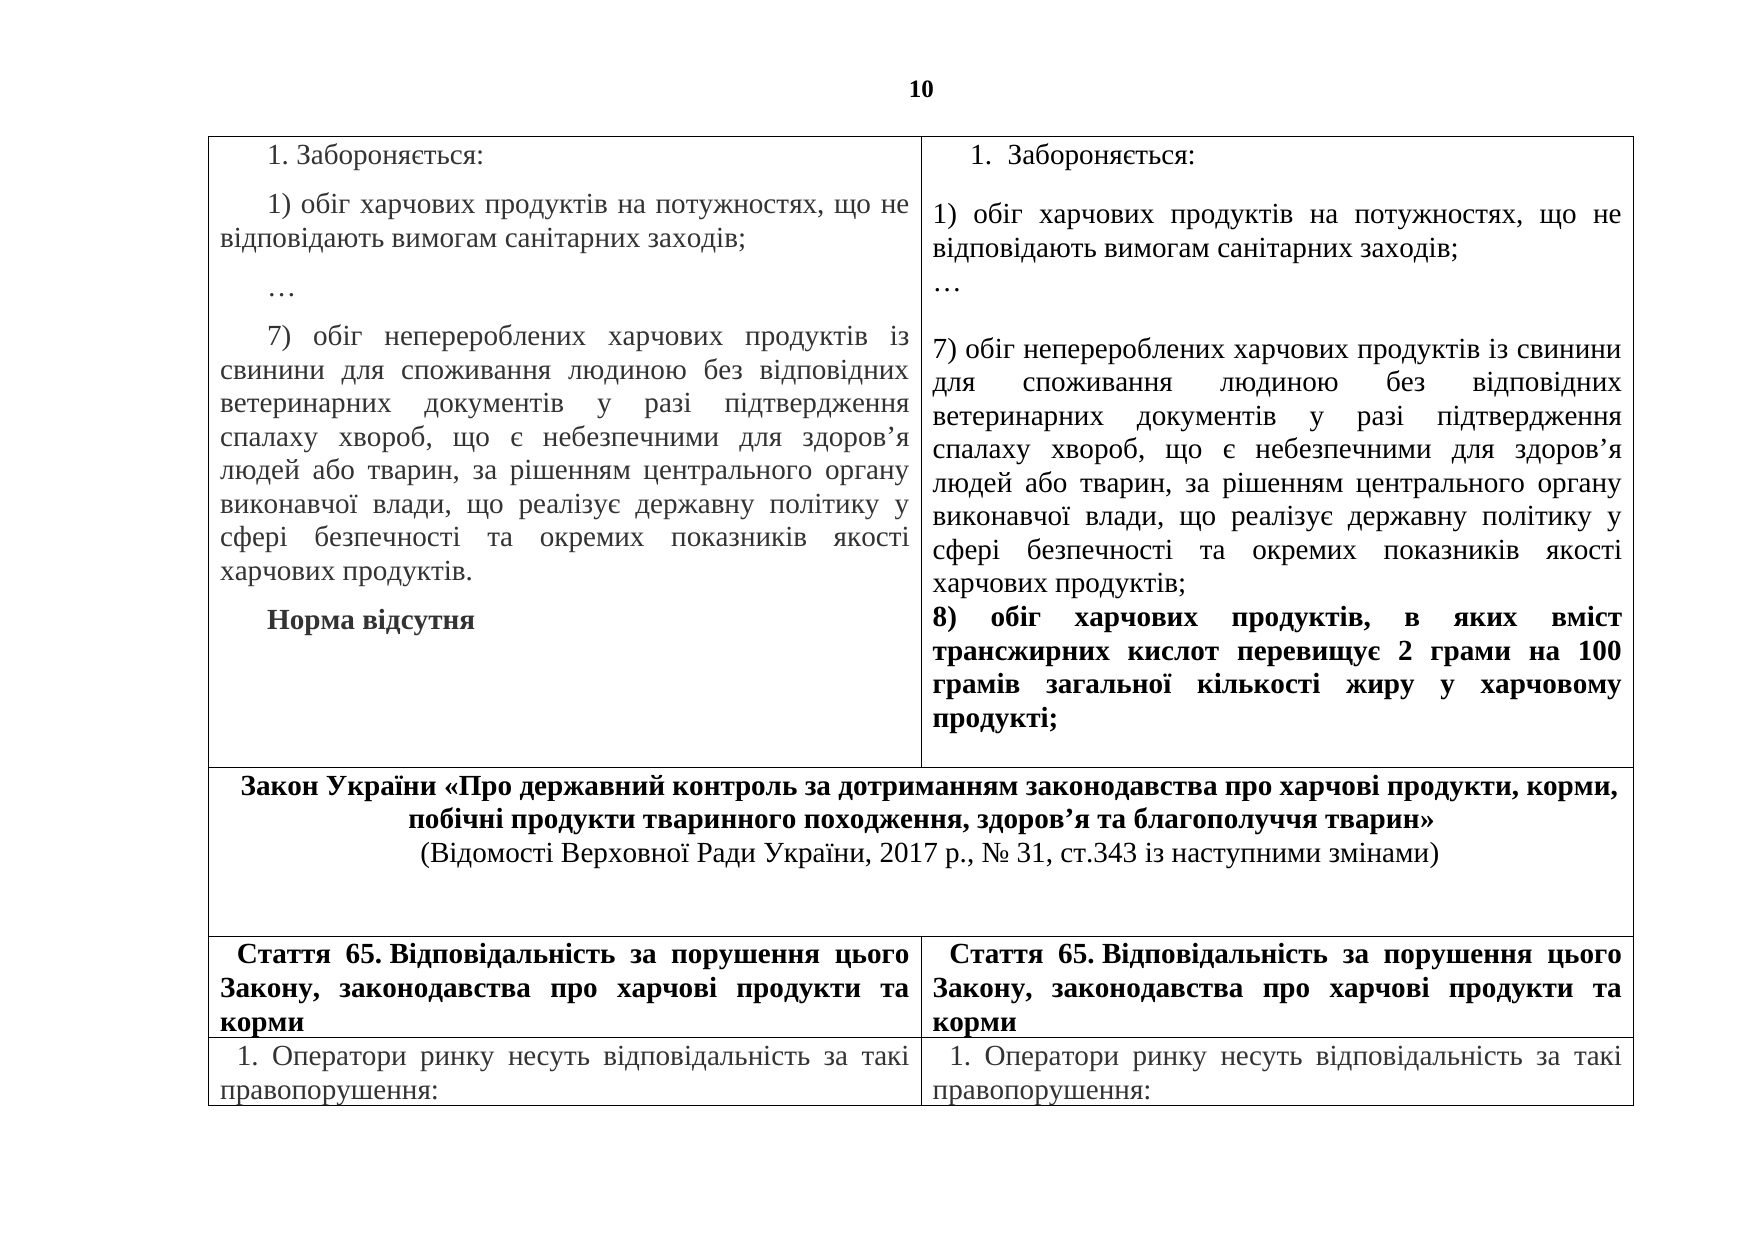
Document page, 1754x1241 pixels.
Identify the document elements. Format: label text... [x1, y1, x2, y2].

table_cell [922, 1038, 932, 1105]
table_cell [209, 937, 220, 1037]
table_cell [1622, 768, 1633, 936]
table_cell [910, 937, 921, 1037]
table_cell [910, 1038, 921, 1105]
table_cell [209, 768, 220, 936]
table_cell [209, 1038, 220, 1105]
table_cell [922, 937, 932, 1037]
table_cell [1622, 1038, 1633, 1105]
table_cell 1. Забороняється: 1) обіг харчових продуктів на потужностях, що не відповідають вимогам санітарних заходів; … 7) обіг неперероблених харчових продуктів із свинини для споживання людиною без відповідних ветеринарних документів у разі підтвердження спалаху хвороб, що є небезпечними для здоров’я людей або тварин, за рішенням центрального органу виконавчої влади, що реалізує державну політику у сфері безпечності та окремих показників якості харчових продуктів. Норма відсутня [209, 137, 921, 767]
table_cell Забороняється: 1) обіг харчових продуктів на потужностях, що не відповідають вимогам санітарних заходів; … 7) обіг неперероблених харчових продуктів із свинини для споживання людиною без відповідних ветеринарних документів у разі підтвердження спалаху хвороб, що є небезпечними для здоров’я людей або тварин, за рішенням центрального органу виконавчої влади, що реалізує державну політику у сфері безпечності та окремих показників якості харчових продуктів; 8) обіг харчових продуктів, в яких вміст трансжирних кислот перевищує 2 грами на 100 грамів загальної кількості жиру у харчовому продукті; [922, 137, 1633, 767]
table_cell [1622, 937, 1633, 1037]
